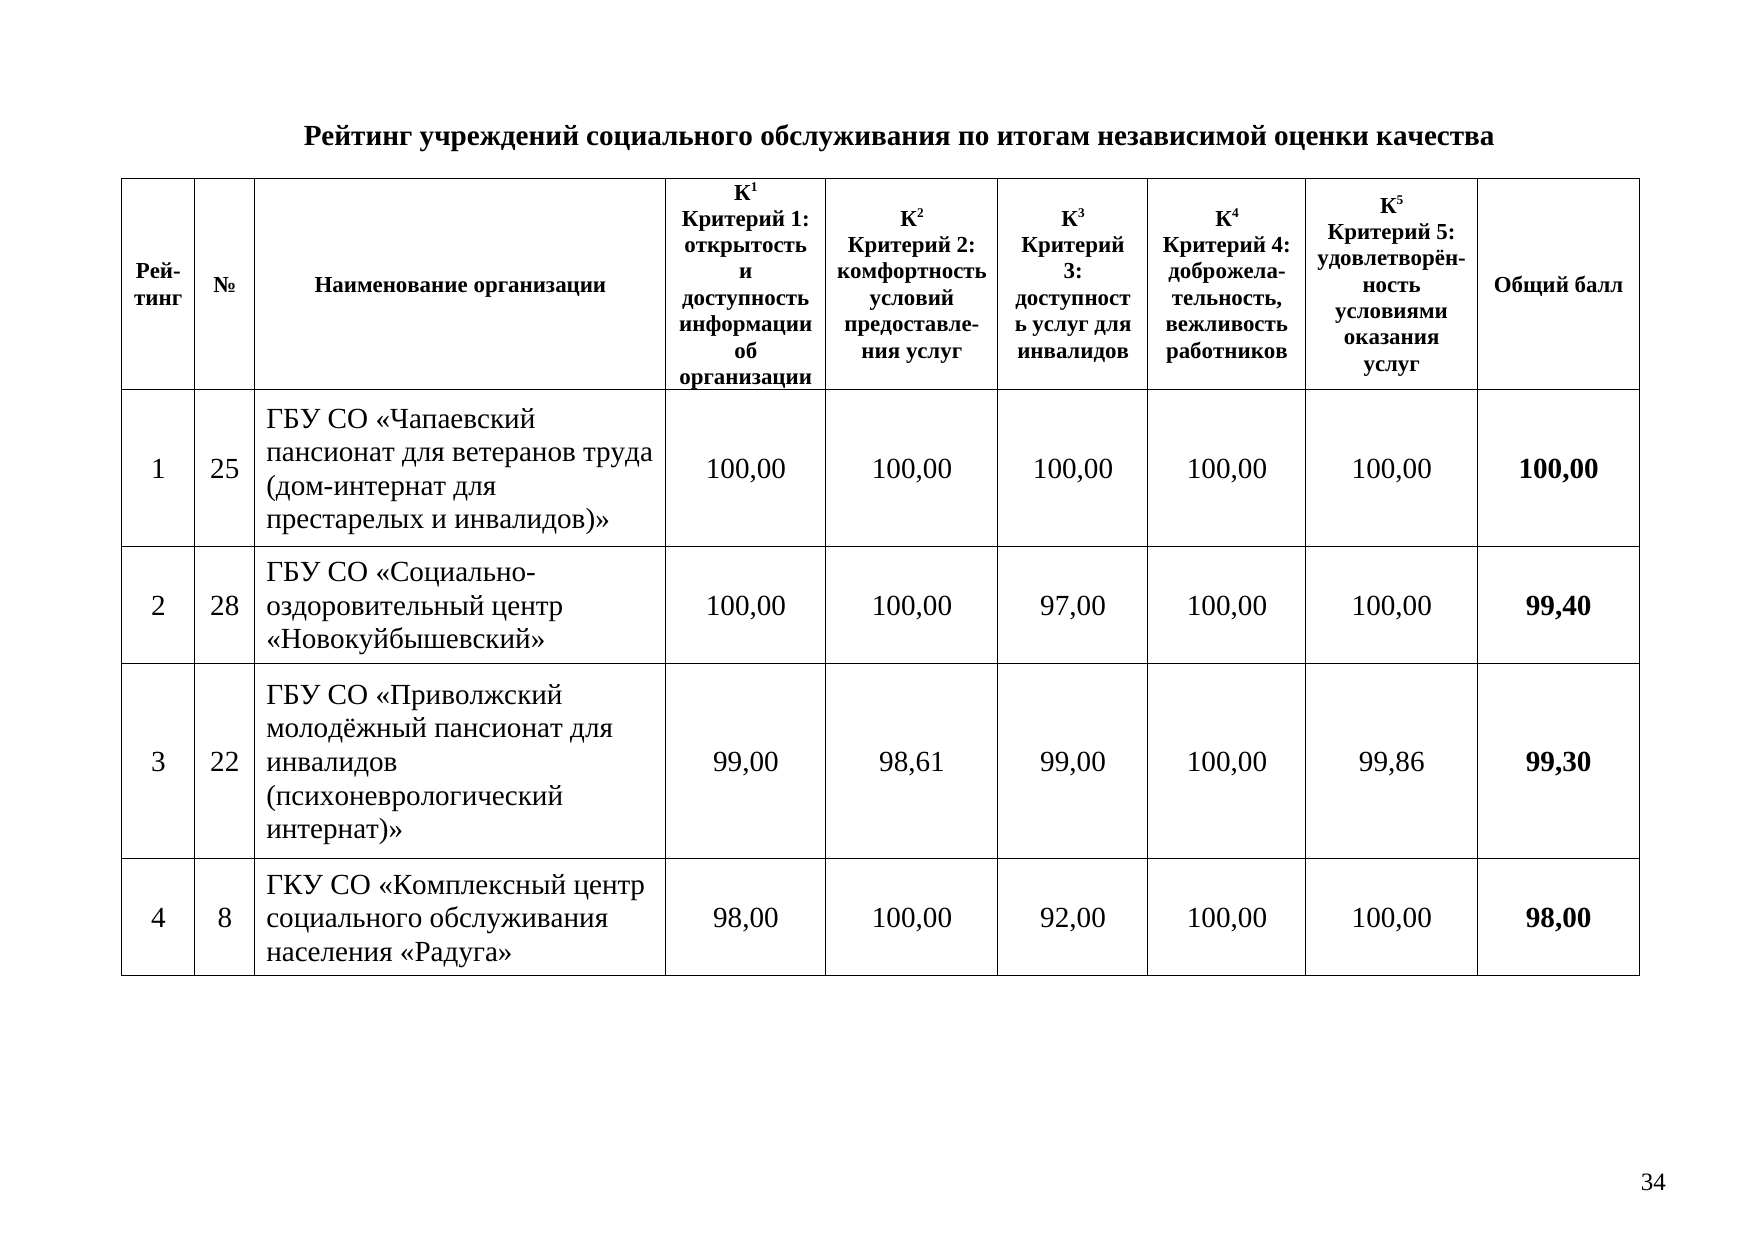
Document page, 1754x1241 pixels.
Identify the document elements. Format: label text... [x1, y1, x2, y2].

table_cell 28 [195, 547, 254, 663]
table_cell 100,00 [1148, 390, 1305, 546]
table_cell 99,00 [666, 664, 825, 858]
table_cell 100,00 [1306, 547, 1477, 663]
table_cell 99,86 [1306, 664, 1477, 858]
table_header К4 Критерий 4: доброжела-тельность, вежливость работников [1148, 179, 1305, 389]
table_header К2 Критерий 2: комфортность условий предоставле-ния услуг [826, 179, 997, 389]
table_cell 3 [122, 664, 194, 858]
table_cell ГКУ СО «Комплексный центр социального обслуживания населения «Радуга» [255, 859, 665, 975]
table_cell 98,00 [666, 859, 825, 975]
table_cell 98,00 [1478, 859, 1639, 975]
table_cell ГБУ СО «Социально-оздоровительный центр «Новокуйбышевский» [255, 547, 665, 663]
table_cell 100,00 [998, 390, 1147, 546]
table_cell 8 [195, 859, 254, 975]
table_cell 99,30 [1478, 664, 1639, 858]
table_cell 100,00 [666, 547, 825, 663]
table_cell 98,61 [826, 664, 997, 858]
table_cell 25 [195, 390, 254, 546]
table_cell 100,00 [1478, 390, 1639, 546]
table_cell 100,00 [826, 859, 997, 975]
text Рейтинг учреждений социального обслуживания по итогам независимой оценки качества [133, 118, 1665, 152]
table_cell 92,00 [998, 859, 1147, 975]
table_header Наименование организации [255, 179, 665, 389]
table_cell ГБУ СО «Чапаевский пансионат для ветеранов труда (дом-интернат для престарелых и инвалидов)» [255, 390, 665, 546]
table_cell 2 [122, 547, 194, 663]
table_cell 100,00 [826, 547, 997, 663]
table_header К3 Критерий 3: доступность услуг для инвалидов [998, 179, 1147, 389]
table_cell 100,00 [1148, 547, 1305, 663]
table_cell 100,00 [1148, 664, 1305, 858]
table_cell 4 [122, 859, 194, 975]
table_header К5 Критерий 5: удовлетворён-ность условиями оказания услуг [1306, 179, 1477, 389]
table_cell 100,00 [666, 390, 825, 546]
table_cell 99,40 [1478, 547, 1639, 663]
table_cell 22 [195, 664, 254, 858]
table_cell ГБУ СО «Приволжский молодёжный пансионат для инвалидов (психоневрологический интернат)» [255, 664, 665, 858]
table_header Рей-тинг [122, 179, 194, 389]
table_header Общий балл [1478, 179, 1639, 389]
table_cell 100,00 [826, 390, 997, 546]
table_cell 99,00 [998, 664, 1147, 858]
table_cell 100,00 [1306, 390, 1477, 546]
table_header К1 Критерий 1: открытость и доступность информации об организации [666, 179, 825, 389]
table_header № [195, 179, 254, 389]
table_cell 97,00 [998, 547, 1147, 663]
table_cell 1 [122, 390, 194, 546]
table_cell 100,00 [1306, 859, 1477, 975]
table_cell 100,00 [1148, 859, 1305, 975]
